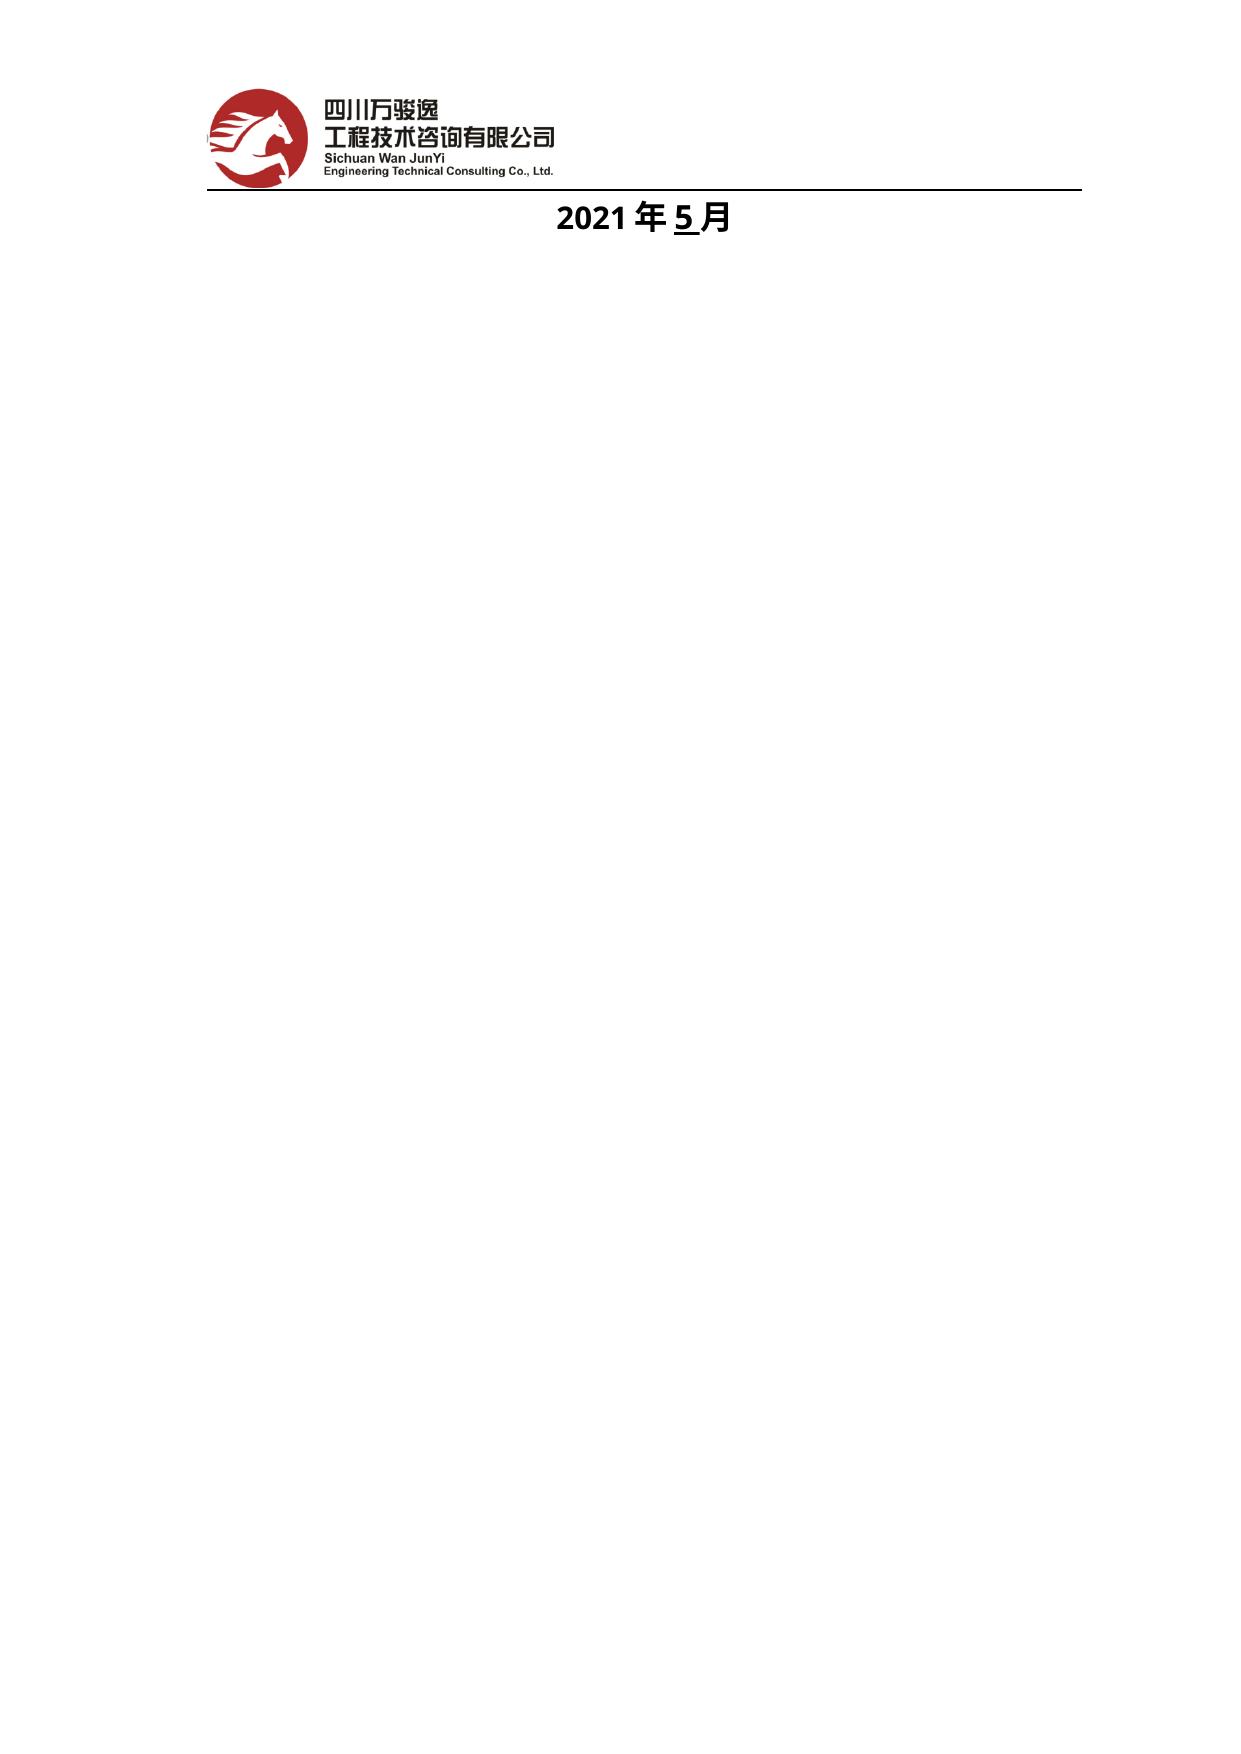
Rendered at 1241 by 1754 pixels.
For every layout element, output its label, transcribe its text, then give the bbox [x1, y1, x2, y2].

picture [206, 88, 555, 188]
text 2021年5月 [207, 191, 1082, 239]
